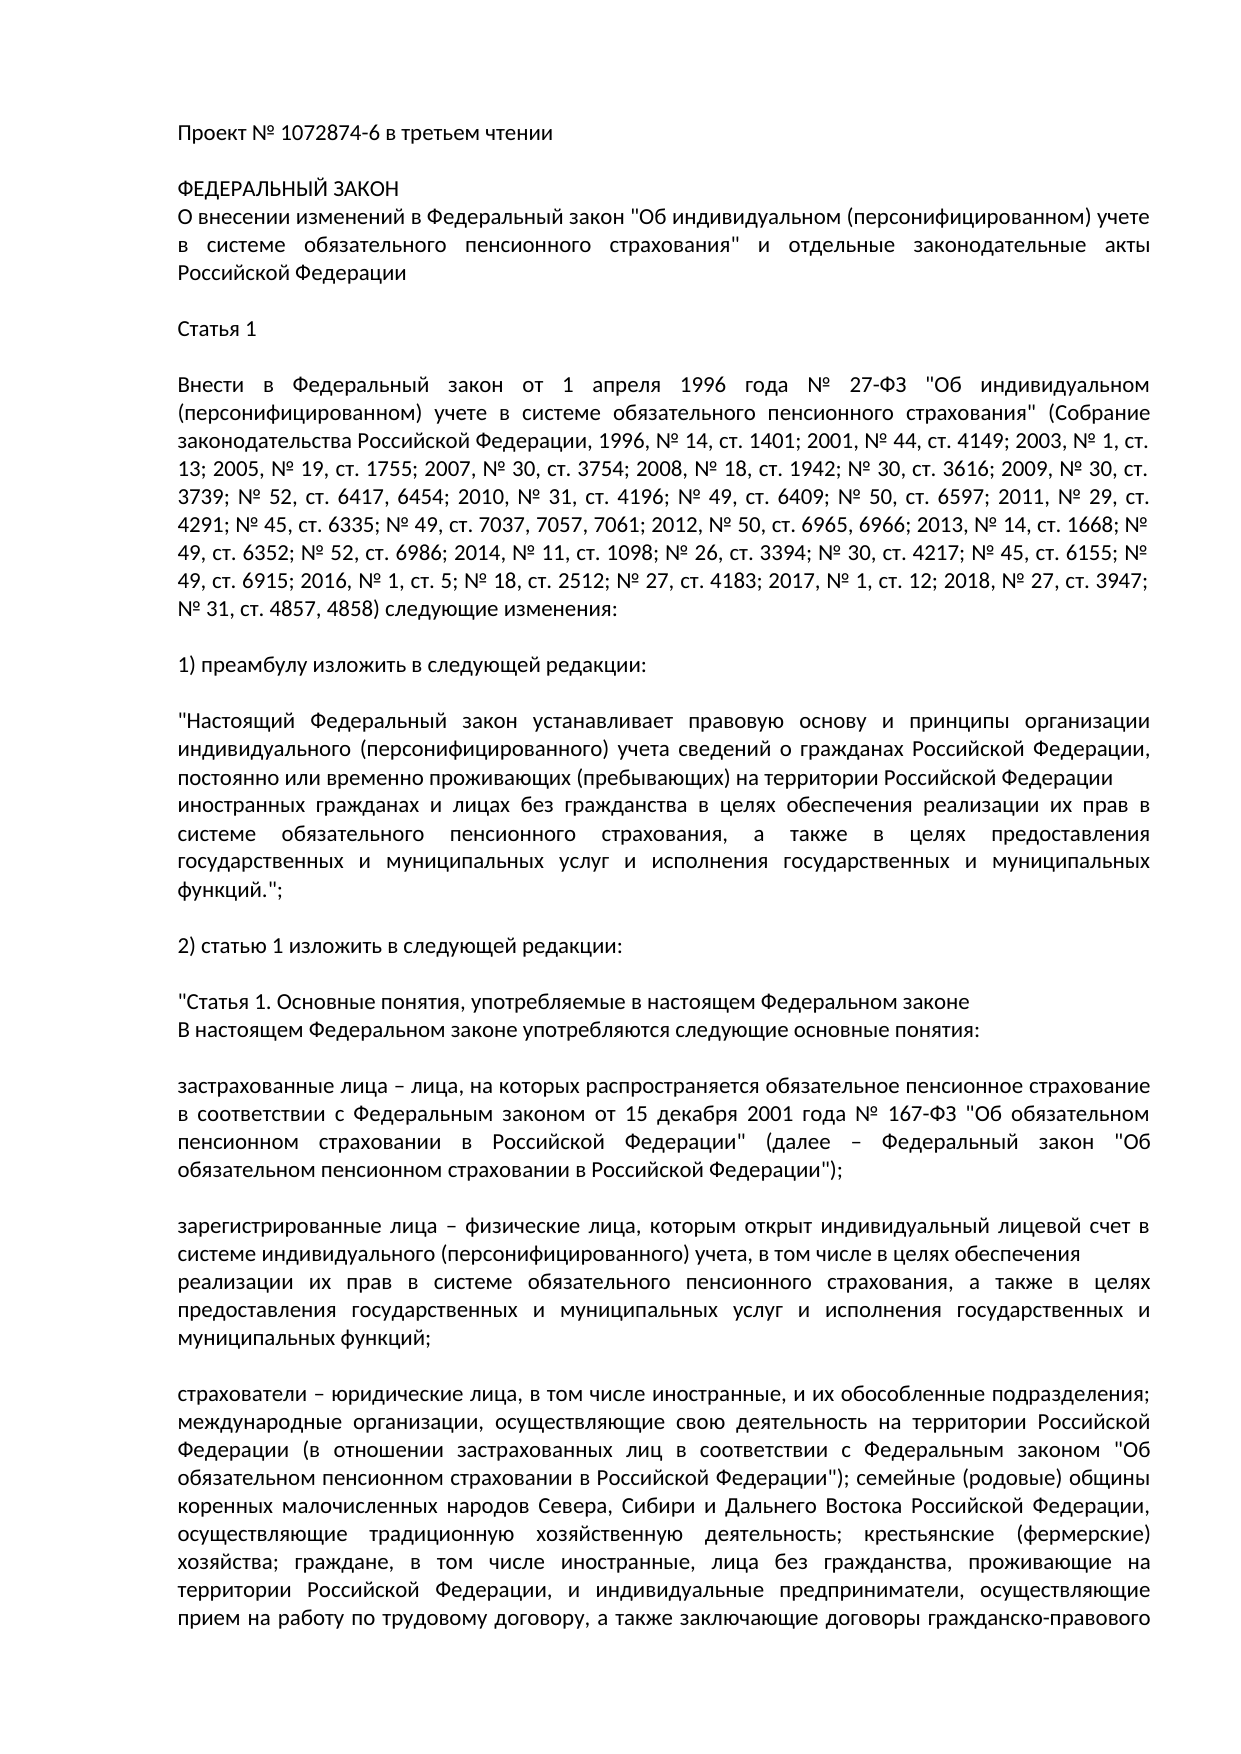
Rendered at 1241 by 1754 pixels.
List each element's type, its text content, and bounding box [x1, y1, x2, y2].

text Проект № 1072874-6 в третьем чтении [177, 118, 1152, 146]
text В настоящем Федеральном законе употребляются следующие основные понятия: [177, 1015, 1152, 1043]
text Статья 1 [177, 314, 1152, 342]
text "Настоящий Федеральный закон устанавливает правовую основу и принципы организации индивидуального (персонифицированного) учета сведений о гражданах Российской Федерации, постоянно или временно проживающих (пребывающих) на территории Российской Федерации [177, 707, 1152, 791]
text Внести в Федеральный закон от 1 апреля 1996 года № 27-ФЗ "Об индивидуальном (персонифицированном) учете в системе обязательного пенсионного страхования" (Собрание законодательства Российской Федерации, 1996, № 14, ст. 1401; 2001, № 44, ст. 4149; 2003, № 1, ст. 13; 2005, № 19, ст. 1755; 2007, № 30, ст. 3754; 2008, № 18, ст. 1942; № 30, ст. 3616; 2009, № 30, ст. 3739; № 52, ст. 6417, 6454; 2010, № 31, ст. 4196; № 49, ст. 6409; № 50, ст. 6597; 2011, № 29, ст. 4291; № 45, ст. 6335; № 49, ст. 7037, 7057, 7061; 2012, № 50, ст. 6965, 6966; 2013, № 14, ст. 1668; № 49, ст. 6352; № 52, ст. 6986; 2014, № 11, ст. 1098; № 26, ст. 3394; № 30, ст. 4217; № 45, ст. 6155; № 49, ст. 6915; 2016, № 1, ст. 5; № 18, ст. 2512; № 27, ст. 4183; 2017, № 1, ст. 12; 2018, № 27, ст. 3947; № 31, ст. 4857, 4858) следующие изменения: [177, 370, 1152, 622]
text О внесении изменений в Федеральный закон "Об индивидуальном (персонифицированном) учете в системе обязательного пенсионного страхования" и отдельные законодательные акты Российской Федерации [177, 202, 1152, 286]
text реализации их прав в системе обязательного пенсионного страхования, а также в целях предоставления государственных и муниципальных услуг и исполнения государственных и муниципальных функций; [177, 1267, 1152, 1351]
text 2) статью 1 изложить в следующей редакции: [177, 931, 1152, 959]
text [177, 1379, 1152, 1631]
text застрахованные лица – лица, на которых распространяется обязательное пенсионное страхование в соответствии с Федеральным законом от 15 декабря 2001 года № 167-ФЗ "Об обязательном пенсионном страховании в Российской Федерации" (далее – Федеральный закон "Об обязательном пенсионном страховании в Российской Федерации"); [177, 1071, 1152, 1183]
text иностранных гражданах и лицах без гражданства в целях обеспечения реализации их прав в системе обязательного пенсионного страхования, а также в целях предоставления государственных и муниципальных услуг и исполнения государственных и муниципальных функций."; [177, 791, 1152, 903]
text зарегистрированные лица – физические лица, которым открыт индивидуальный лицевой счет в системе индивидуального (персонифицированного) учета, в том числе в целях обеспечения [177, 1211, 1152, 1267]
text ФЕДЕРАЛЬНЫЙ ЗАКОН [177, 174, 1152, 202]
text 1) преамбулу изложить в следующей редакции: [177, 651, 1152, 678]
text "Статья 1. Основные понятия, употребляемые в настоящем Федеральном законе [177, 987, 1152, 1015]
